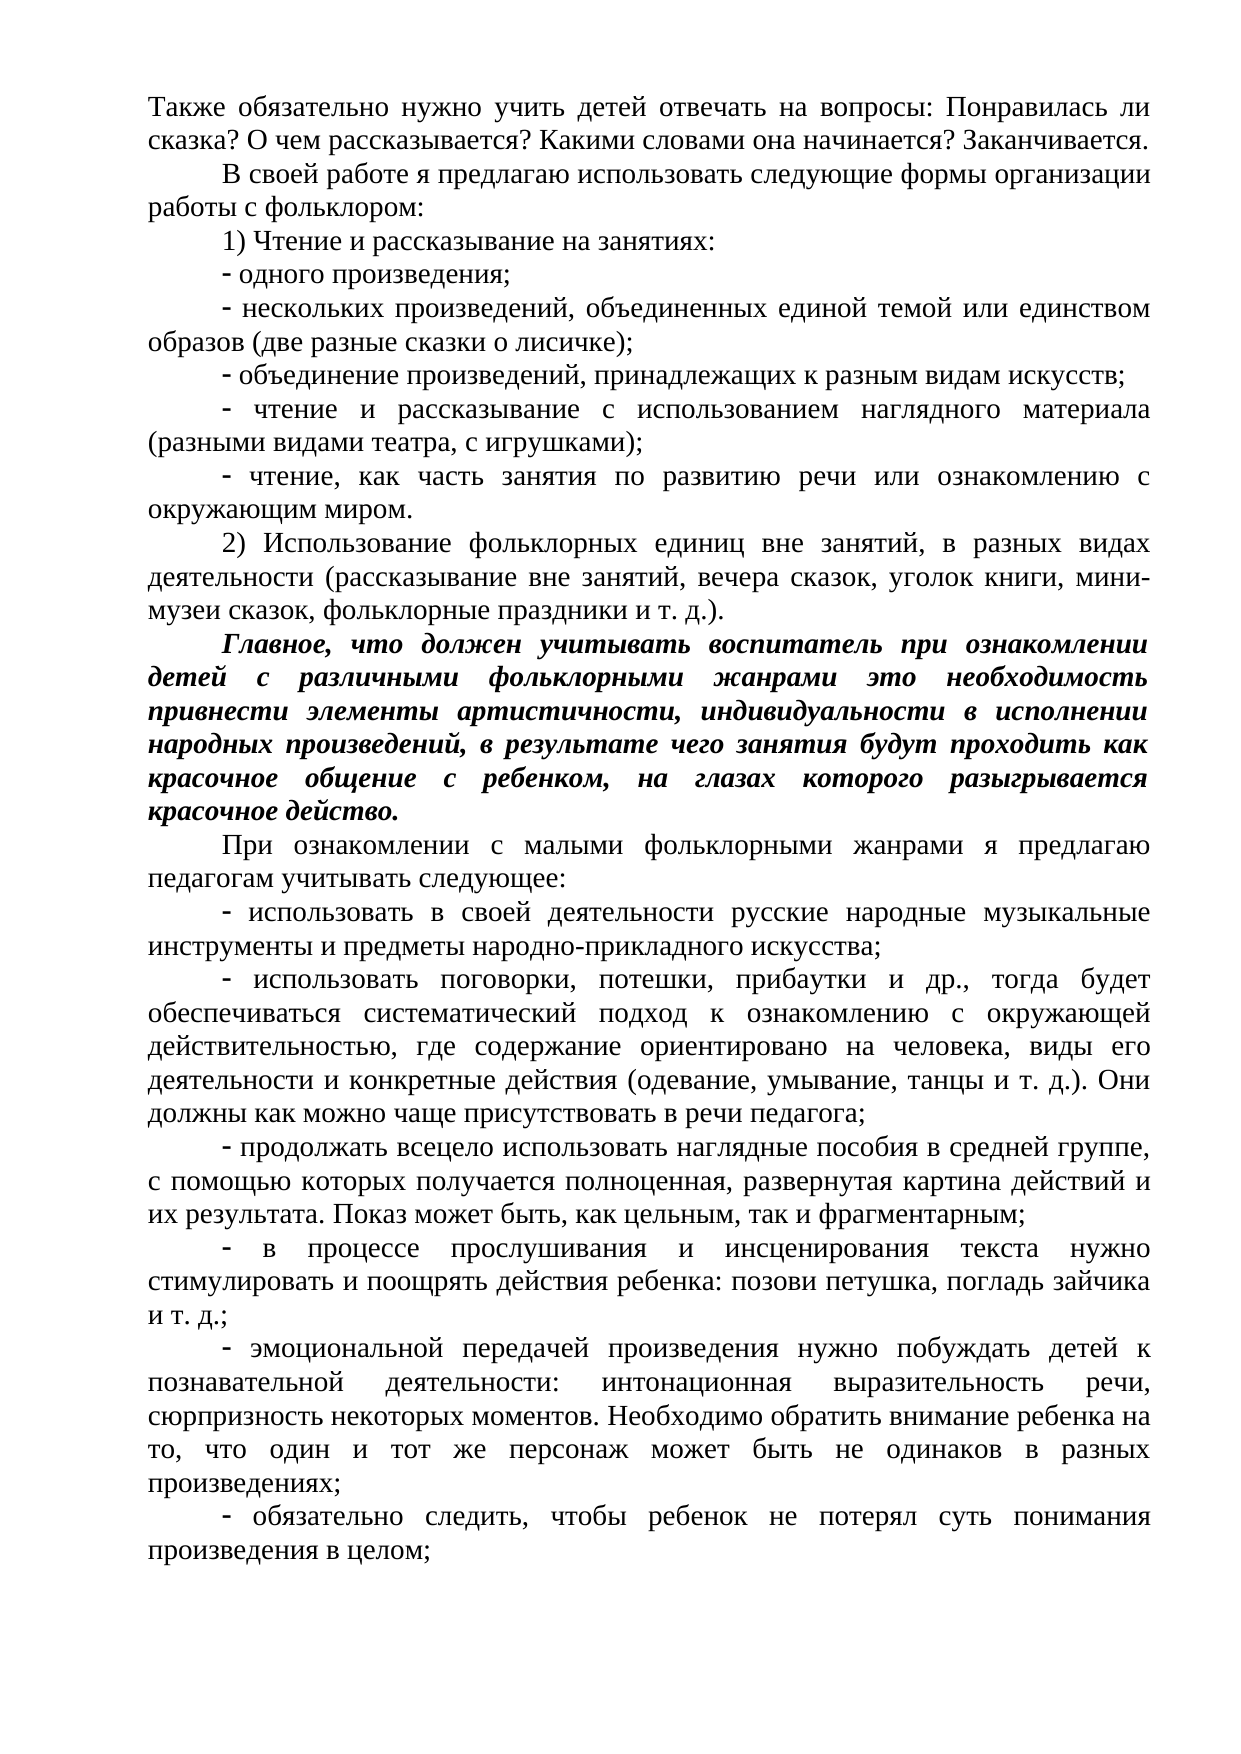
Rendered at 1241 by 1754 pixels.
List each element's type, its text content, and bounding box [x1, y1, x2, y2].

text При ознакомлении с малыми фольклорными жанрами я предлагаю педагогам учитывать следующее: [148, 827, 1152, 894]
text объединение произведений, принадлежащих к разным видам искусств; [148, 357, 1152, 391]
text использовать в своей деятельности русские народные музыкальные инструменты и предметы народно-прикладного искусства; [148, 894, 1152, 961]
text 1) Чтение и рассказывание на занятиях: [148, 223, 1152, 256]
text чтение, как часть занятия по развитию речи или ознакомлению с окружающим миром. [148, 458, 1152, 525]
text обязательно следить, чтобы ребенок не потерял суть понимания произведения в целом; [148, 1498, 1152, 1566]
text одного произведения; [148, 256, 1152, 290]
text продолжать всецело использовать наглядные пособия в средней группе, с помощью которых получается полноценная, развернутая картина действий и их результата. Показ может быть, как цельным, так и фрагментарным; [148, 1129, 1152, 1230]
text В своей работе я предлагаю использовать следующие формы организации работы с фольклором: [148, 156, 1152, 223]
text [148, 89, 1152, 156]
text Главное, что должен учитывать воспитатель при ознакомлении детей с различными фольклорными жанрами это необходимость привнести элементы артистичности, индивидуальности в исполнении народных произведений, в результате чего занятия будут проходить как красочное общение с ребенком, на глазах которого разыгрывается красочное действо. [148, 626, 1152, 827]
text 2) Использование фольклорных единиц вне занятий, в разных видах деятельности (рассказывание вне занятий, вечера сказок, уголок книги, мини-музеи сказок, фольклорные праздники и т. д.). [148, 525, 1152, 626]
text эмоциональной передачей произведения нужно побуждать детей к познавательной деятельности: интонационная выразительность речи, сюрпризность некоторых моментов. Необходимо обратить внимание ребенка на то, что один и тот же персонаж может быть не одинаков в разных произведениях; [148, 1331, 1152, 1498]
text использовать поговорки, потешки, прибаутки и др., тогда будет обеспечиваться систематический подход к ознакомлению с окружающей действительностью, где содержание ориентировано на человека, виды его деятельности и конкретные действия (одевание, умывание, танцы и т. д.). Они должны как можно чаще присутствовать в речи педагога; [148, 961, 1152, 1129]
text нескольких произведений, объединенных единой темой или единством образов (две разные сказки о лисичке); [148, 290, 1152, 357]
text в процессе прослушивания и инсценирования текста нужно стимулировать и поощрять действия ребенка: позови петушка, погладь зайчика и т. д.; [148, 1230, 1152, 1331]
text чтение и рассказывание с использованием наглядного материала (разными видами театра, с игрушками); [148, 391, 1152, 458]
